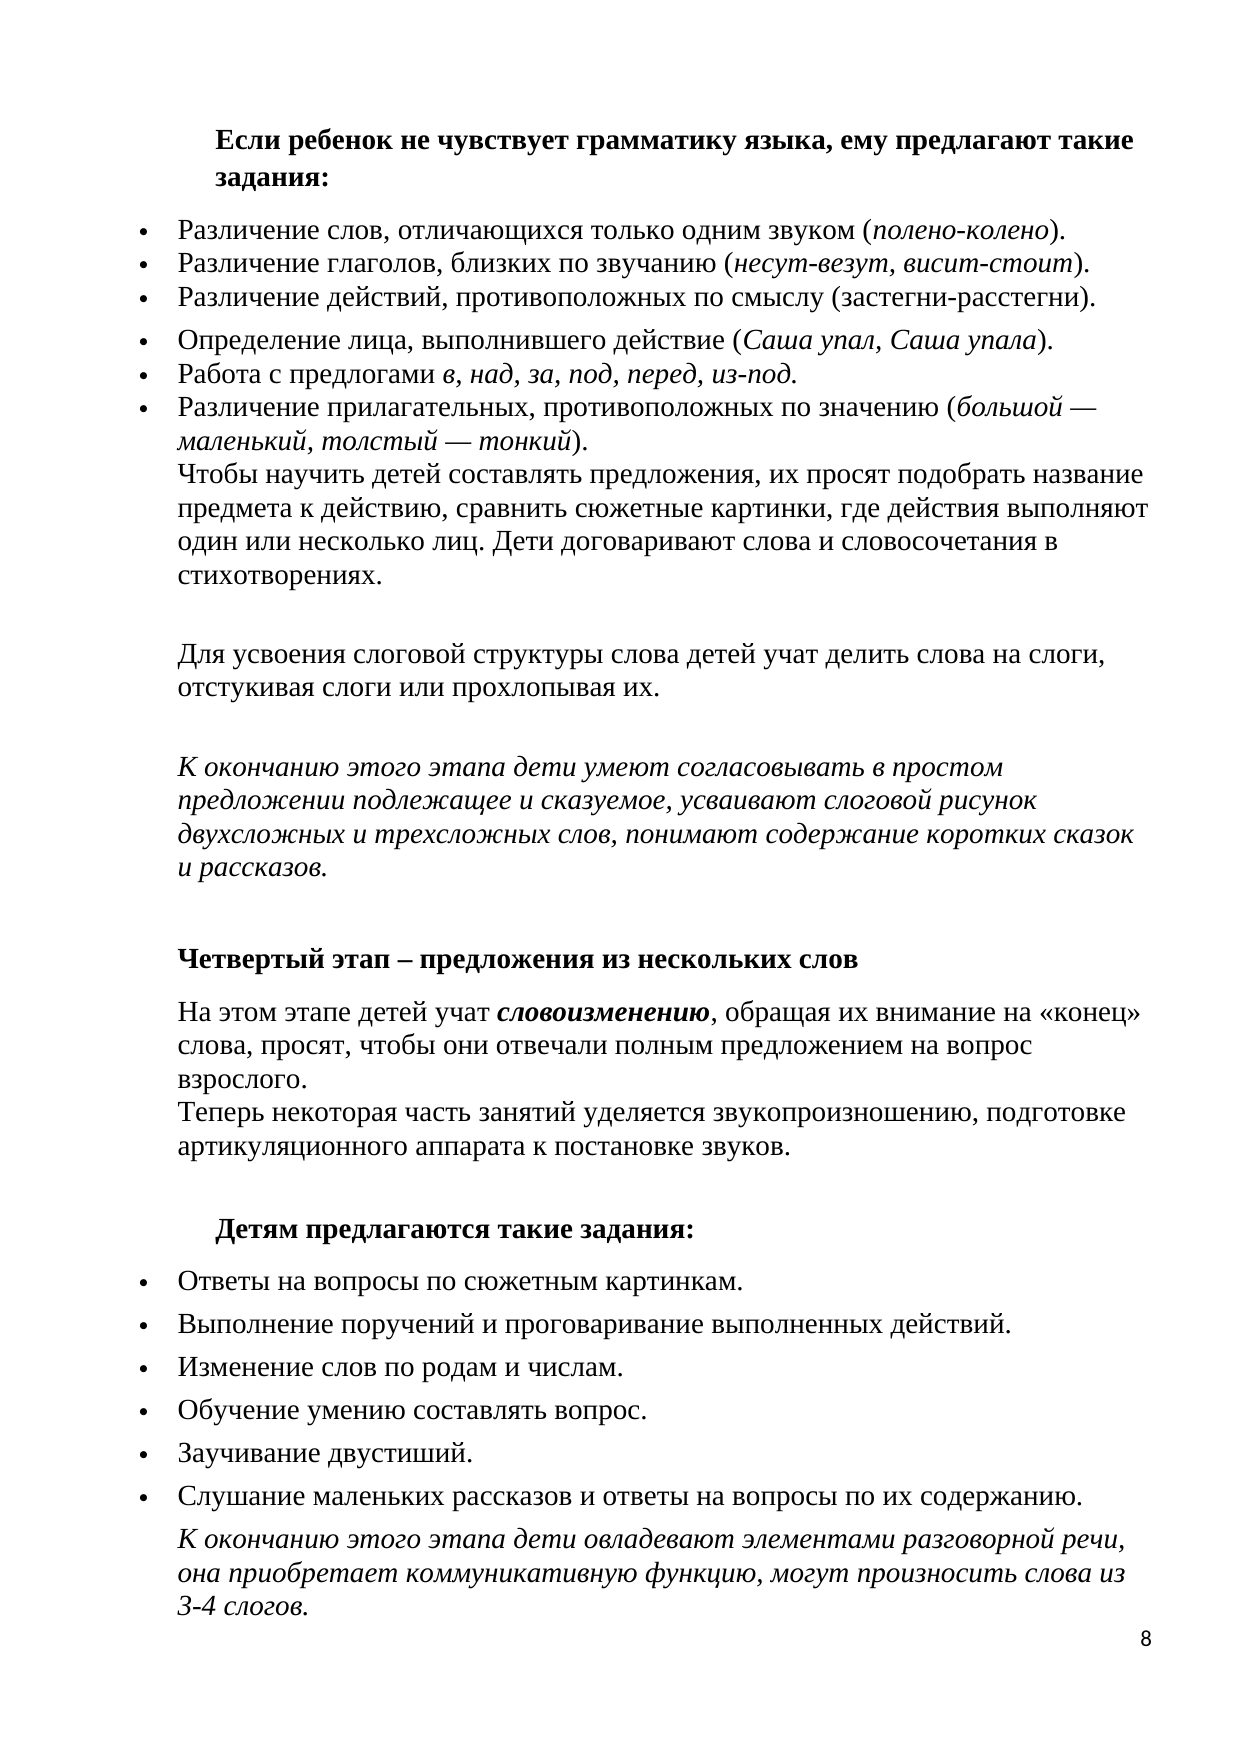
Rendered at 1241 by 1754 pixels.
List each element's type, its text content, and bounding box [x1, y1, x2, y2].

list Выполнение поручений и проговаривание выполненных действий. [140, 1306, 1152, 1340]
list Ответы на вопросы по сюжетным картинкам. [140, 1263, 1152, 1297]
list Различение глаголов, близких по звучанию (несут-везут, висит-стоит). [140, 246, 1152, 279]
text На этом этапе детей учат словоизменению, обращая их внимание на «конец» слова, просят, чтобы они отвечали полным предложением на вопрос взрослого. [177, 994, 1152, 1094]
text Для усвоения слоговой структуры слова детей учат делить слова на слоги, отстукивая слоги или прохлопывая их. [177, 636, 1152, 703]
text Детям предлагаются такие задания: [215, 1207, 1152, 1244]
list Обучение умению составлять вопрос. [140, 1392, 1152, 1426]
text Если ребенок не чувствует грамматику языка, ему предлагают такие задания: [215, 118, 1152, 193]
list Различение слов, отличающихся только одним звуком (полено-колено). [140, 212, 1152, 246]
list Различение прилагательных, противоположных по значению (большой — маленький, толстый — тонкий). [140, 389, 1152, 456]
text К окончанию этого этапа дети овладевают элементами разговорной речи, она приобретает коммуникативную функцию, могут произносить слова из 3-4 слогов. [177, 1521, 1152, 1622]
list Изменение слов по родам и числам. [140, 1349, 1152, 1383]
list Работа с предлогами в, над, за, под, перед, из-под. [140, 356, 1152, 389]
text Четвертый этап – предложения из нескольких слов [177, 937, 1152, 975]
list Различение действий, противоположных по смыслу (застегни-расстегни). [140, 279, 1152, 313]
list Заучивание двустиший. [140, 1435, 1152, 1469]
text Теперь некоторая часть занятий уделяется звукопроизношению, подготовке артикуляционного аппарата к постановке звуков. [177, 1094, 1152, 1161]
text К окончанию этого этапа дети умеют согласовывать в простом предложении подлежащее и сказуемое, усваивают слоговой рисунок двухсложных и трехсложных слов, понимают содержание коротких сказок и рассказов. [177, 749, 1152, 883]
text Чтобы научить детей составлять предложения, их просят подобрать название предмета к действию, сравнить сюжетные картинки, где действия выполняют один или несколько лиц. Дети договаривают слова и словосочетания в стихотворениях. [177, 456, 1152, 591]
list Определение лица, выполнившего действие (Саша упал, Саша упала). [140, 322, 1152, 356]
list Слушание маленьких рассказов и ответы на вопросы по их содержанию. [140, 1478, 1152, 1512]
